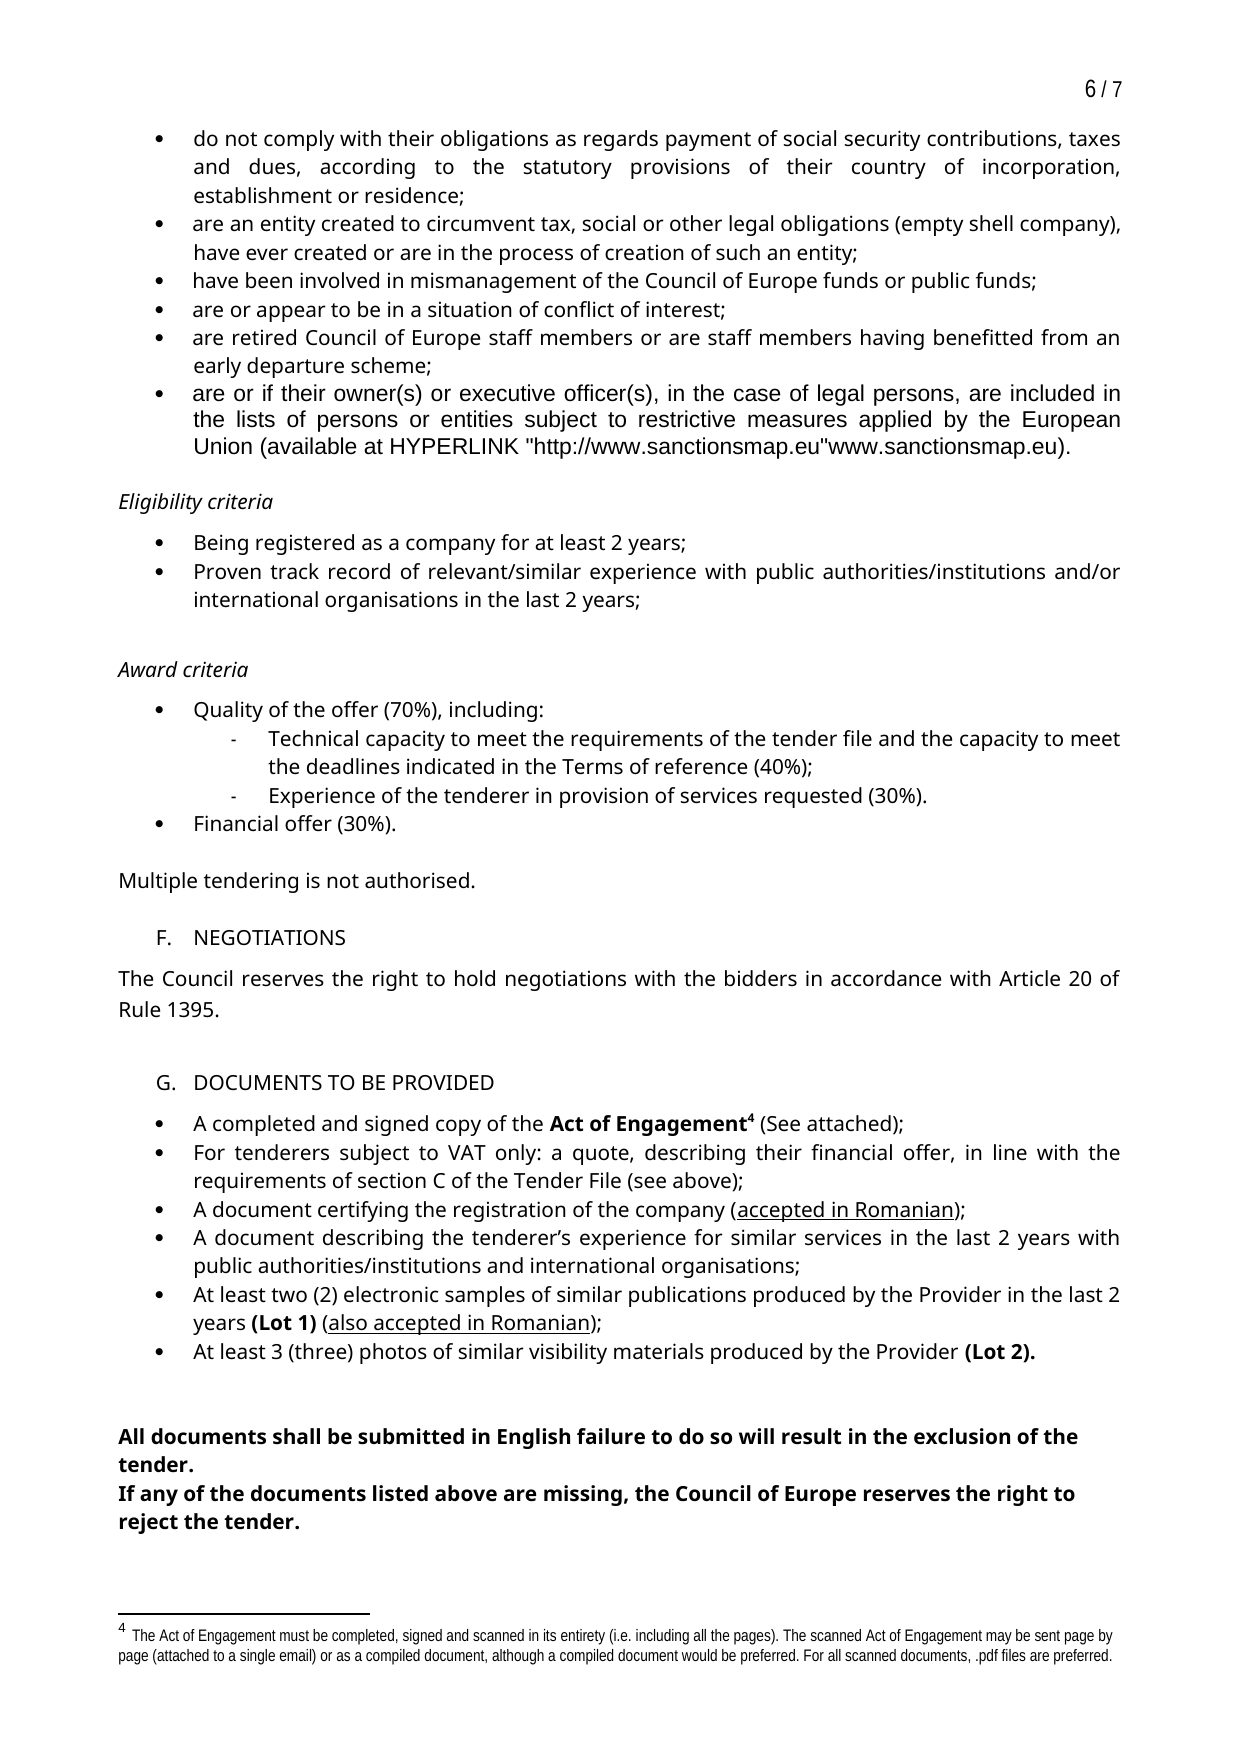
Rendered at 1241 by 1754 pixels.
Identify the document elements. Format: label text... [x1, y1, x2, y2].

list A document certifying the registration of the company (accepted in Romanian); [156, 1195, 1122, 1223]
list have been involved in mismanagement of the Council of Europe funds or public funds; [156, 266, 1122, 295]
list NEGOTIATIONS [156, 923, 1122, 952]
list At least two (2) electronic samples of similar publications produced by the Provider in the last 2 years (Lot 1) (also accepted in Romanian); [156, 1280, 1122, 1337]
list Experience of the tenderer in provision of services requested (30%). [231, 781, 1122, 809]
list do not comply with their obligations as regards payment of social security contributions, taxes and dues, according to the statutory provisions of their country of incorporation, establishment or residence; [156, 124, 1122, 209]
text Multiple tendering is not authorised. [118, 866, 1122, 895]
list A completed and signed copy of the Act of Engagement (See attached); [156, 1109, 1122, 1138]
text All documents shall be submitted in English failure to do so will result in the exclusion of the tender. [118, 1422, 1122, 1479]
text Eligibility criteria [118, 487, 1122, 516]
list Technical capacity to meet the requirements of the tender file and the capacity to meet the deadlines indicated in the Terms of reference (40%); [231, 724, 1122, 781]
text If any of the documents listed above are missing, the Council of Europe reserves the right to reject the tender. [118, 1479, 1122, 1536]
list Quality of the offer (70%), including: [156, 696, 1122, 724]
list are retired Council of Europe staff members or are staff members having benefitted from an early departure scheme; [156, 323, 1122, 380]
text Award criteria [118, 655, 1122, 683]
list A document describing the tenderer’s experience for similar services in the last 2 years with public authorities/institutions and international organisations; [156, 1223, 1122, 1280]
list are an entity created to circumvent tax, social or other legal obligations (empty shell company), have ever created or are in the process of creation of such an entity; [156, 209, 1122, 266]
text The Council reserves the right to hold negotiations with the bidders in accordance with Article 20 of Rule 1395. [118, 964, 1122, 1023]
list Being registered as a company for at least 2 years; [156, 528, 1122, 557]
list Proven track record of relevant/similar experience with public authorities/institutions and/or international organisations in the last 2 years; [156, 557, 1122, 614]
list DOCUMENTS TO BE PROVIDED [156, 1068, 1122, 1097]
list are or appear to be in a situation of conflict of interest; [156, 295, 1122, 323]
list For tenderers subject to VAT only: a quote, describing their financial offer, in line with the requirements of section C of the Tender File (see above); [156, 1138, 1122, 1195]
list Financial offer (30%). [156, 809, 1122, 838]
list At least 3 (three) photos of similar visibility materials produced by the Provider (Lot 2). [156, 1337, 1122, 1365]
